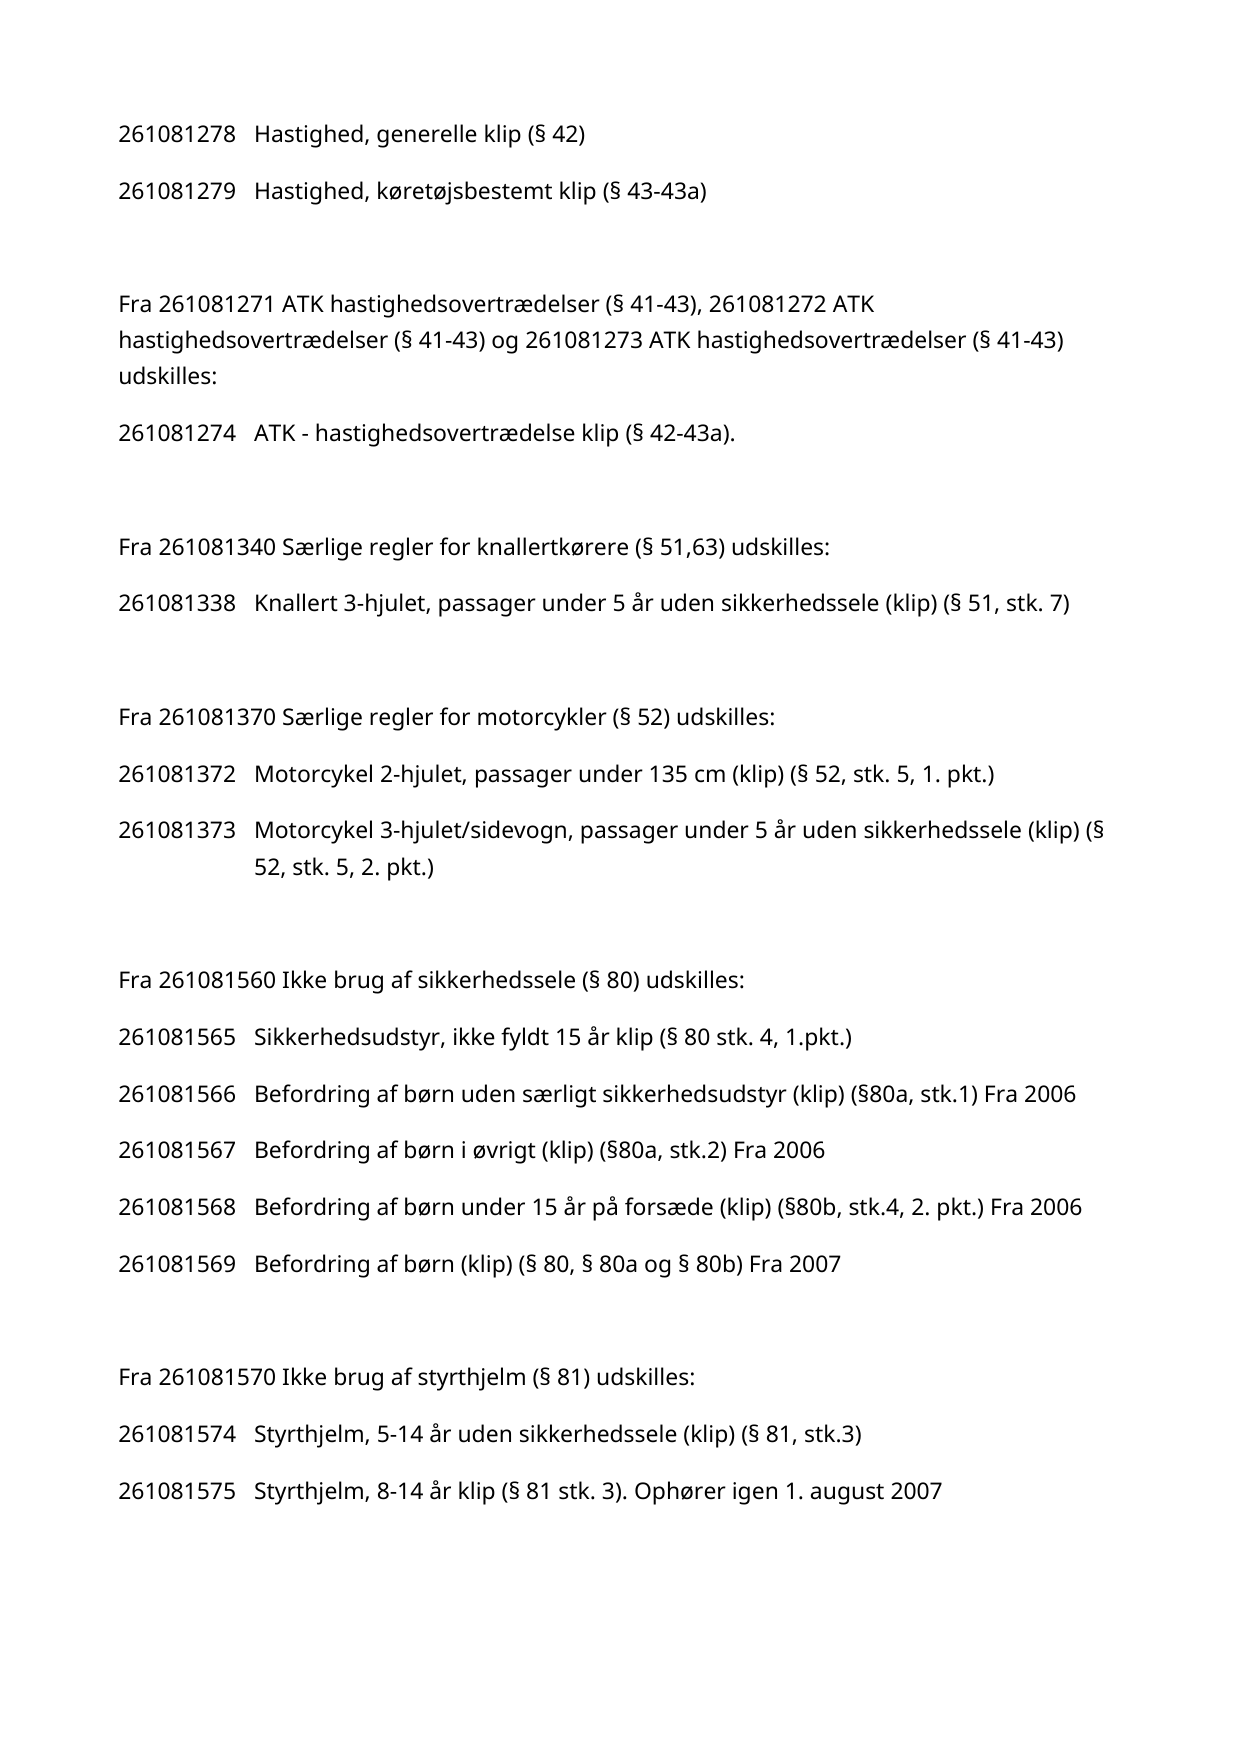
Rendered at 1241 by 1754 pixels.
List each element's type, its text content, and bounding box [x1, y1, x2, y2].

text 261081575 Styrthjelm, 8-14 år klip (§ 81 stk. 3). Ophører igen 1. august 2007 [118, 1475, 1122, 1506]
text 261081278 Hastighed, generelle klip (§ 42) [118, 118, 1122, 149]
text 261081565 Sikkerhedsudstyr, ikke fyldt 15 år klip (§ 80 stk. 4, 1.pkt.) [118, 1021, 1122, 1052]
text 261081569 Befordring af børn (klip) (§ 80, § 80a og § 80b) Fra 2007 [118, 1248, 1122, 1279]
text Fra 261081570 Ikke brug af styrthjelm (§ 81) udskilles: [118, 1361, 1122, 1393]
text 261081574 Styrthjelm, 5-14 år uden sikkerhedssele (klip) (§ 81, stk.3) [118, 1418, 1122, 1449]
text Fra 261081271 ATK hastighedsovertrædelser (§ 41-43), 261081272 ATK hastighedsovertrædelser (§ 41-43) og 261081273 ATK hastighedsovertrædelser (§ 41-43) udskilles: [118, 288, 1122, 392]
text Fra 261081340 Særlige regler for knallertkørere (§ 51,63) udskilles: [118, 531, 1122, 562]
text Fra 261081560 Ikke brug af sikkerhedssele (§ 80) udskilles: [118, 964, 1122, 995]
text Fra 261081370 Særlige regler for motorcykler (§ 52) udskilles: [118, 701, 1122, 732]
text 261081372 Motorcykel 2-hjulet, passager under 135 cm (klip) (§ 52, stk. 5, 1. pkt.) [118, 758, 1122, 789]
text 261081373 Motorcykel 3-hjulet/sidevogn, passager under 5 år uden sikkerhedssele (klip) (§ 52, stk. 5, 2. pkt.) [118, 814, 1122, 882]
text 261081567 Befordring af børn i øvrigt (klip) (§80a, stk.2) Fra 2006 [118, 1134, 1122, 1166]
text 261081338 Knallert 3-hjulet, passager under 5 år uden sikkerhedssele (klip) (§ 51, stk. 7) [118, 587, 1122, 619]
text 261081274 ATK - hastighedsovertrædelse klip (§ 42-43a). [118, 417, 1122, 448]
text 261081279 Hastighed, køretøjsbestemt klip (§ 43-43a) [118, 175, 1122, 206]
text 261081566 Befordring af børn uden særligt sikkerhedsudstyr (klip) (§80a, stk.1) Fra 2006 [118, 1077, 1122, 1109]
text 261081568 Befordring af børn under 15 år på forsæde (klip) (§80b, stk.4, 2. pkt.) Fra 2006 [118, 1191, 1122, 1222]
